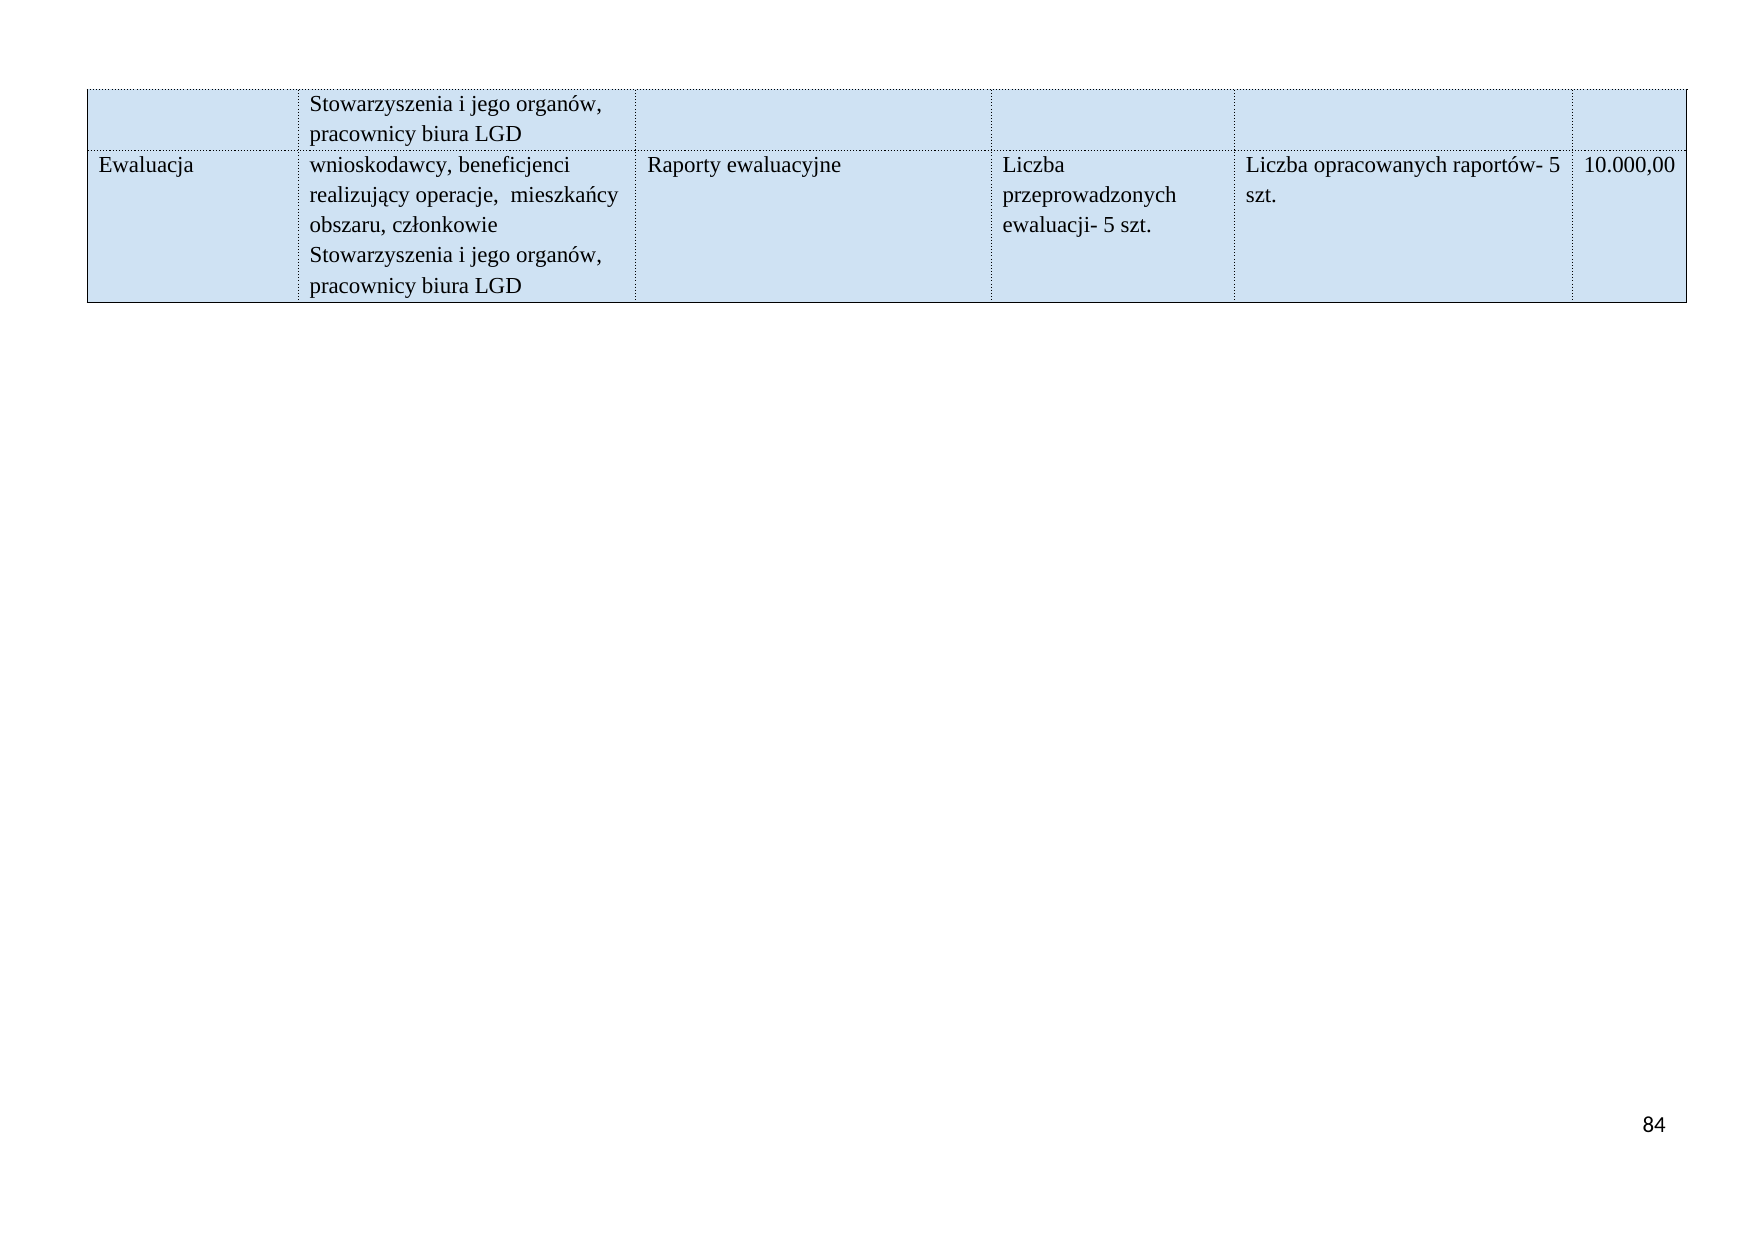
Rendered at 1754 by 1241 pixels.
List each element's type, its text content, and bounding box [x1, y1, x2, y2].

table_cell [991, 89, 1234, 150]
table_cell Raporty ewaluacyjne [636, 150, 991, 302]
table_cell 0,00 [1572, 89, 1686, 150]
table_cell 10.000,00 [1572, 150, 1686, 302]
table_cell Liczba opracowanych raportów- 5 szt. [1234, 150, 1572, 302]
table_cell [298, 89, 636, 150]
table_cell wnioskodawcy, beneficjenci realizujący operacje, mieszkańcy obszaru, członkowie Stowarzyszenia i jego organów, pracownicy biura LGD [298, 150, 636, 302]
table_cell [636, 89, 991, 150]
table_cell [88, 89, 298, 150]
table_cell Liczba przeprowadzonych ewaluacji- 5 szt. [991, 150, 1234, 302]
table_cell Ewaluacja [88, 150, 298, 302]
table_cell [1234, 89, 1572, 150]
